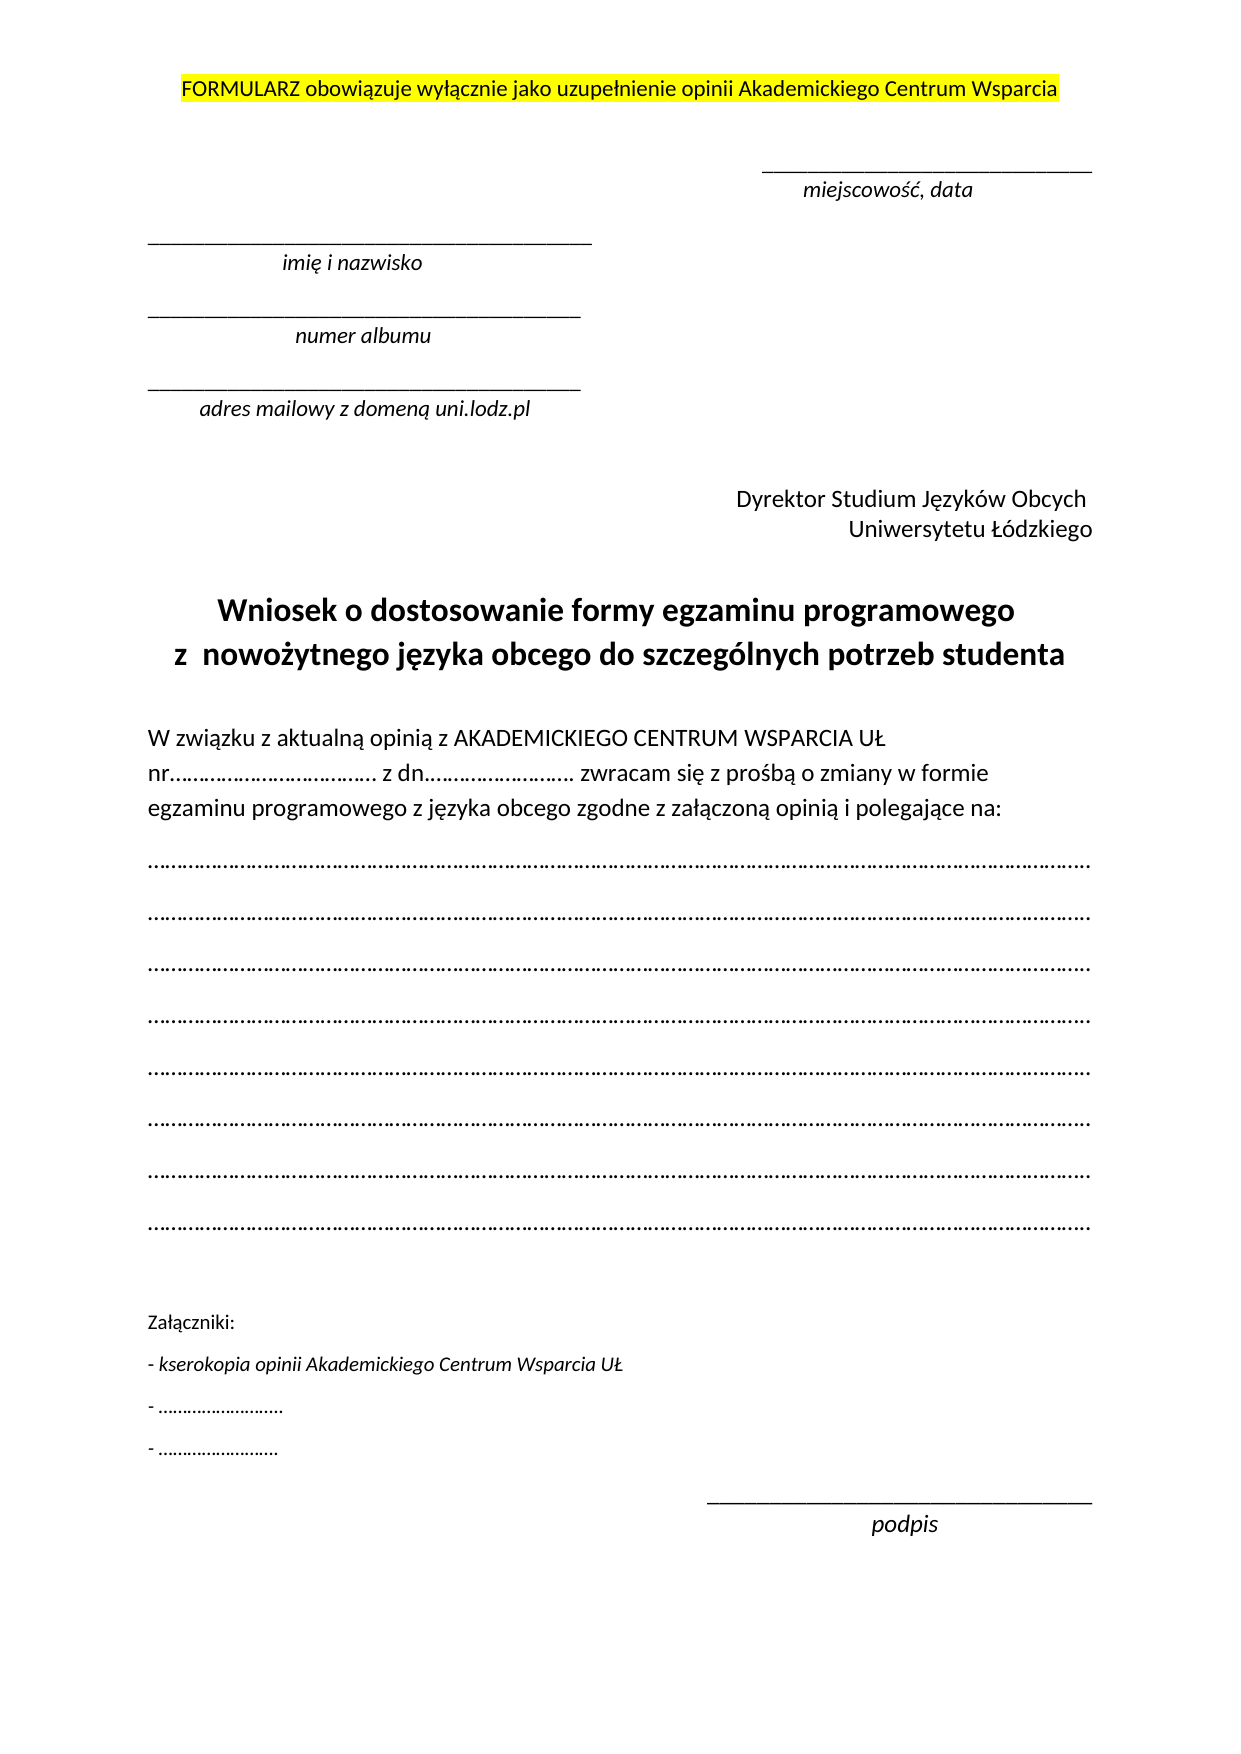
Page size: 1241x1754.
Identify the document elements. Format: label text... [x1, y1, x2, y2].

text - …………………….. [148, 1393, 1093, 1419]
text Załączniki: [148, 1309, 1093, 1335]
text ……………………………………………………………………………………………………………………………………………….. [148, 948, 1093, 978]
text ______________________________________ adres mailowy z domeną uni.lodz.pl [148, 366, 1093, 422]
text Wniosek o dostosowanie formy egzaminu programowego z nowożytnego języka obcego do szczególnych potrzeb studenta [148, 589, 1093, 704]
text W związku z aktualną opinią z AKADEMICKIEGO CENTRUM WSPARCIA UŁ nr……………………………… z dn.……………………. zwracam się z prośbą o zmiany w formie egzaminu programowego z języka obcego zgodne z załączoną opinią i polegające na: [148, 723, 1093, 823]
text - ……………………. [148, 1436, 1093, 1461]
text ……………………………………………………………………………………………………………………………………………….. [148, 1154, 1093, 1185]
text ______________________________________ numer albumu [148, 293, 1093, 349]
text Dyrektor Studium Języków Obcych Uniwersytetu Łódzkiego [148, 483, 1093, 572]
text ……………………………………………………………………………………………………………………………………………….. [148, 1103, 1093, 1133]
text _______________________________ podpis [148, 1478, 1093, 1539]
text ……………………………………………………………………………………………………………………………………………….. [148, 896, 1093, 926]
text _______________________________________ imię i nazwisko [148, 220, 1093, 276]
text _____________________________ miejscowość, data [148, 148, 1093, 204]
text ……………………………………………………………………………………………………………………………………………….. [148, 1051, 1093, 1081]
text - kserokopia opinii Akademickiego Centrum Wsparcia UŁ [148, 1351, 1093, 1377]
text ……………………………………………………………………………………………………………………………………………….. [148, 844, 1093, 875]
text ……………………………………………………………………………………………………………………………………………….. [148, 999, 1093, 1030]
text ……………………………………………………………………………………………………………………………………………….. [148, 1206, 1093, 1236]
